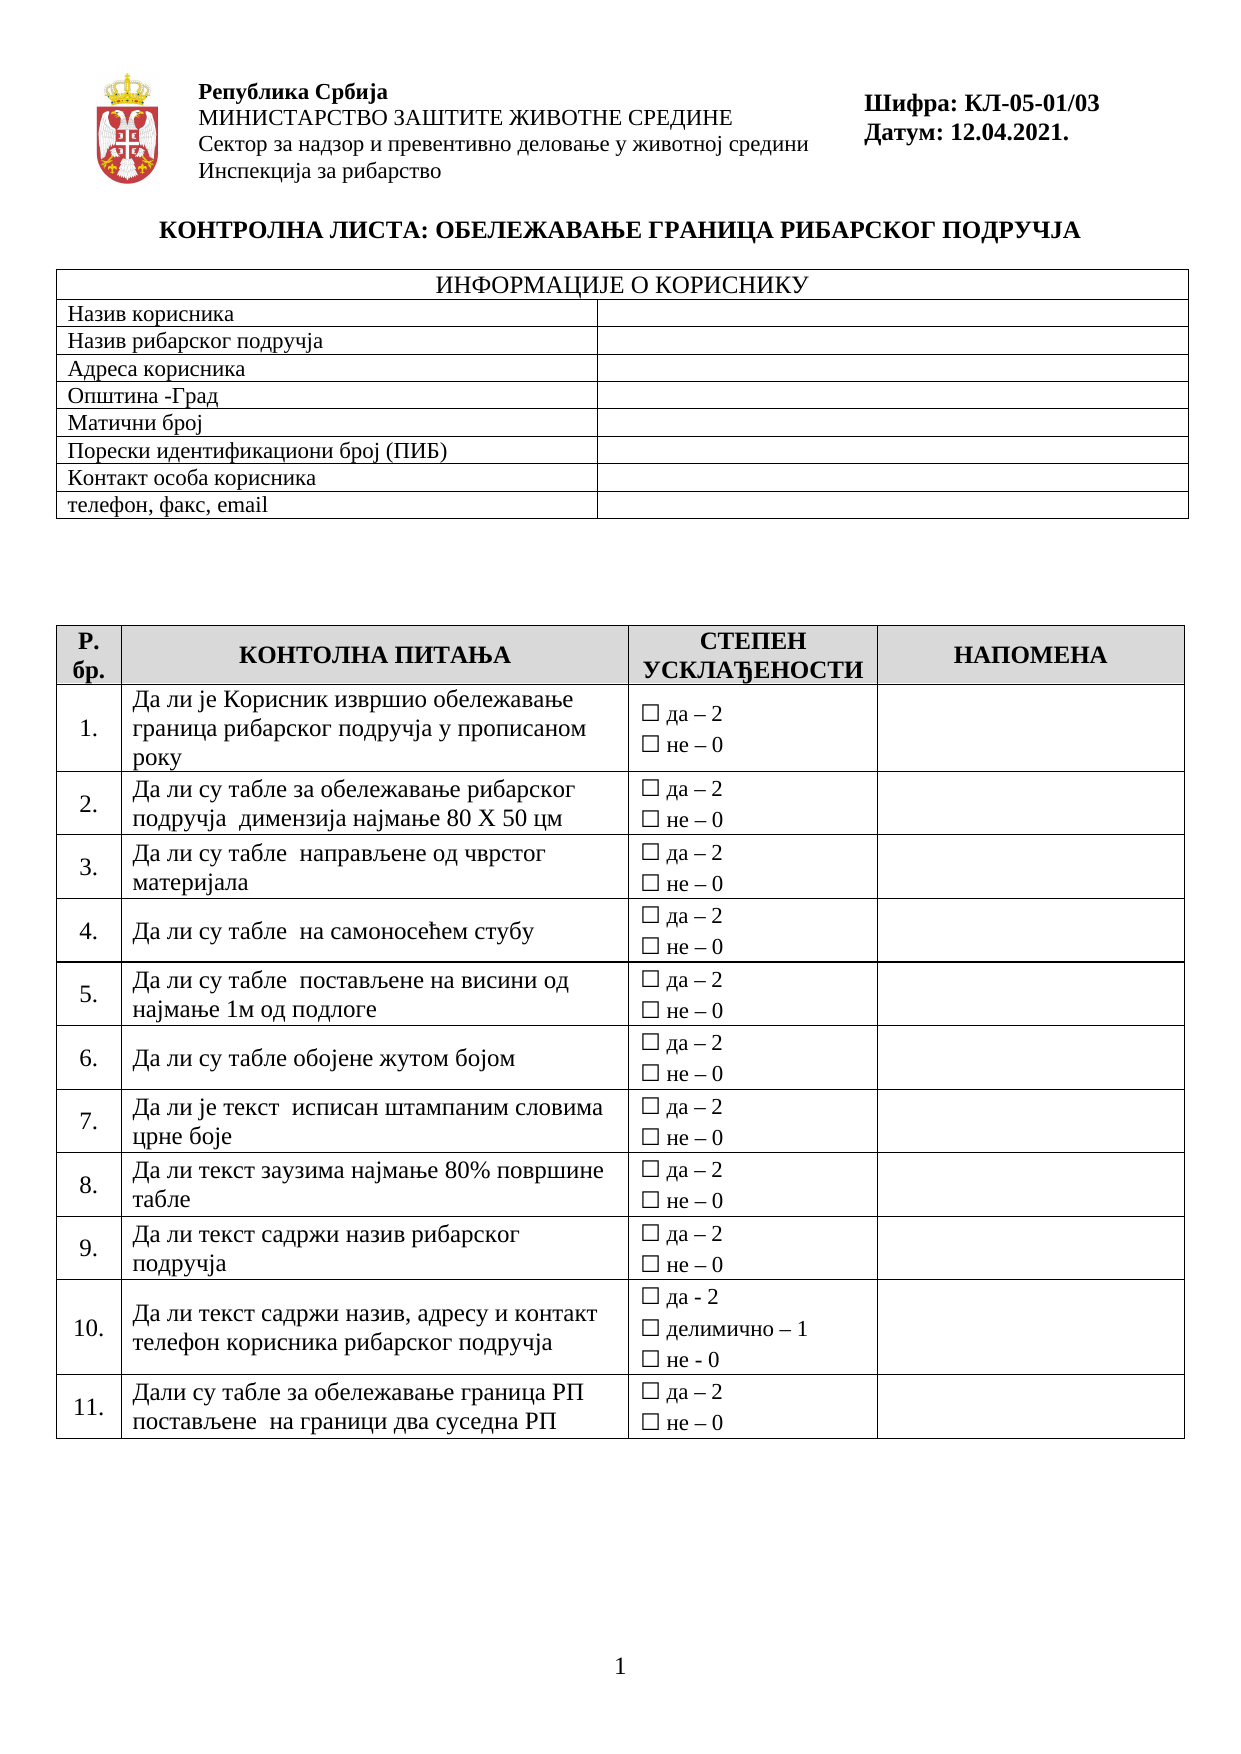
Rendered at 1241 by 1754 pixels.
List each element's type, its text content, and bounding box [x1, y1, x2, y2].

table_cell да – 2 не – 0 [629, 1375, 877, 1437]
table_cell [57, 1153, 121, 1216]
table_cell да – 2 не – 0 [629, 1153, 877, 1216]
table_header НАПОМЕНА [878, 626, 1184, 683]
table_cell Матични број [57, 409, 597, 436]
table_cell да – 2 не – 0 [629, 1090, 877, 1152]
table_cell да – 2 не – 0 [629, 899, 877, 961]
table_cell Да ли су табле за обележавање рибарског подручја димензија најмање 80 Х 50 цм [122, 772, 628, 834]
table_cell [878, 835, 1184, 898]
table_cell Да ли су табле на самоносећем стубу [122, 899, 628, 961]
table_cell [878, 963, 1184, 1025]
table_cell [878, 1280, 1184, 1374]
table_cell [598, 327, 1188, 353]
table_cell телефон, факс, email [57, 492, 597, 518]
table_cell Назив корисника [57, 300, 597, 326]
table_cell [598, 437, 1188, 463]
table_cell Да ли је текст исписан штампаним словима црне боје [122, 1090, 628, 1152]
table_cell да – 2 не – 0 [629, 1026, 877, 1088]
table_cell Да ли су табле обојене жутом бојом [122, 1026, 628, 1088]
table_cell [598, 409, 1188, 436]
table_cell [57, 1026, 121, 1088]
text КОНТРОЛНА ЛИСТА: ОБЕЛЕЖАВАЊЕ ГРАНИЦА РИБАРСКОГ ПОДРУЧЈА [148, 215, 1093, 244]
table_cell Да ли су табле направљене од чврстог материјала [122, 835, 628, 898]
table_cell Порески идентификациони број (ПИБ) [57, 437, 597, 463]
table_cell Да ли текст заузима најмање 80% површине табле [122, 1153, 628, 1216]
table_cell [878, 772, 1184, 834]
table_cell [878, 1090, 1184, 1152]
table_cell [57, 772, 121, 834]
table_header ИНФОРМАЦИЈЕ О КОРИСНИКУ [57, 270, 1188, 299]
table_cell [598, 382, 1188, 408]
table_cell Да ли је Корисник извршио обележавање граница рибарског подручја у прописаном року [122, 685, 628, 771]
table_cell [878, 1153, 1184, 1216]
table_cell да – 2 не – 0 [629, 1217, 877, 1279]
table_cell [878, 1026, 1184, 1088]
table_header КОНТОЛНА ПИТАЊА [122, 626, 628, 683]
table_cell Да ли текст садржи назив рибарског подручја [122, 1217, 628, 1279]
table_cell Адреса корисника [57, 355, 597, 381]
table_cell да – 2 не – 0 [629, 835, 877, 898]
table_cell [57, 685, 121, 771]
table_cell [57, 835, 121, 898]
table_cell Да ли су табле постављене на висини од најмање 1м од подлоге [122, 963, 628, 1025]
table_cell [598, 464, 1188, 491]
table_cell [57, 963, 121, 1025]
table_cell [598, 355, 1188, 381]
table_cell да – 2 не – 0 [629, 685, 877, 771]
table_header Р. бр. [57, 626, 121, 683]
table_cell [57, 1217, 121, 1279]
picture [95, 73, 160, 185]
table_cell да – 2 не – 0 [629, 772, 877, 834]
table_header СТЕПЕН УСКЛАЂЕНОСТИ [629, 626, 877, 683]
table_cell Контакт особа корисника [57, 464, 597, 491]
table_cell [57, 1280, 121, 1374]
table_cell [878, 899, 1184, 961]
table_cell [878, 1375, 1184, 1437]
table_cell [598, 300, 1188, 326]
table_cell [878, 685, 1184, 771]
table_cell да – 2 не – 0 [629, 963, 877, 1025]
table_cell Назив рибарског подручја [57, 327, 597, 353]
table_cell [878, 1217, 1184, 1279]
table_cell [57, 899, 121, 961]
table_cell да - 2 делимично – 1 не - 0 [629, 1280, 877, 1374]
table_cell [57, 1090, 121, 1152]
table_cell [57, 1375, 121, 1437]
table_cell [598, 492, 1188, 518]
table_cell Да ли текст садржи назив, адресу и контакт телефон корисника рибарског подручја [122, 1280, 628, 1374]
table_cell Општина -Град [57, 382, 597, 408]
table_cell Дали су табле за обележавање граница РП постављене на граници два суседна РП [122, 1375, 628, 1437]
